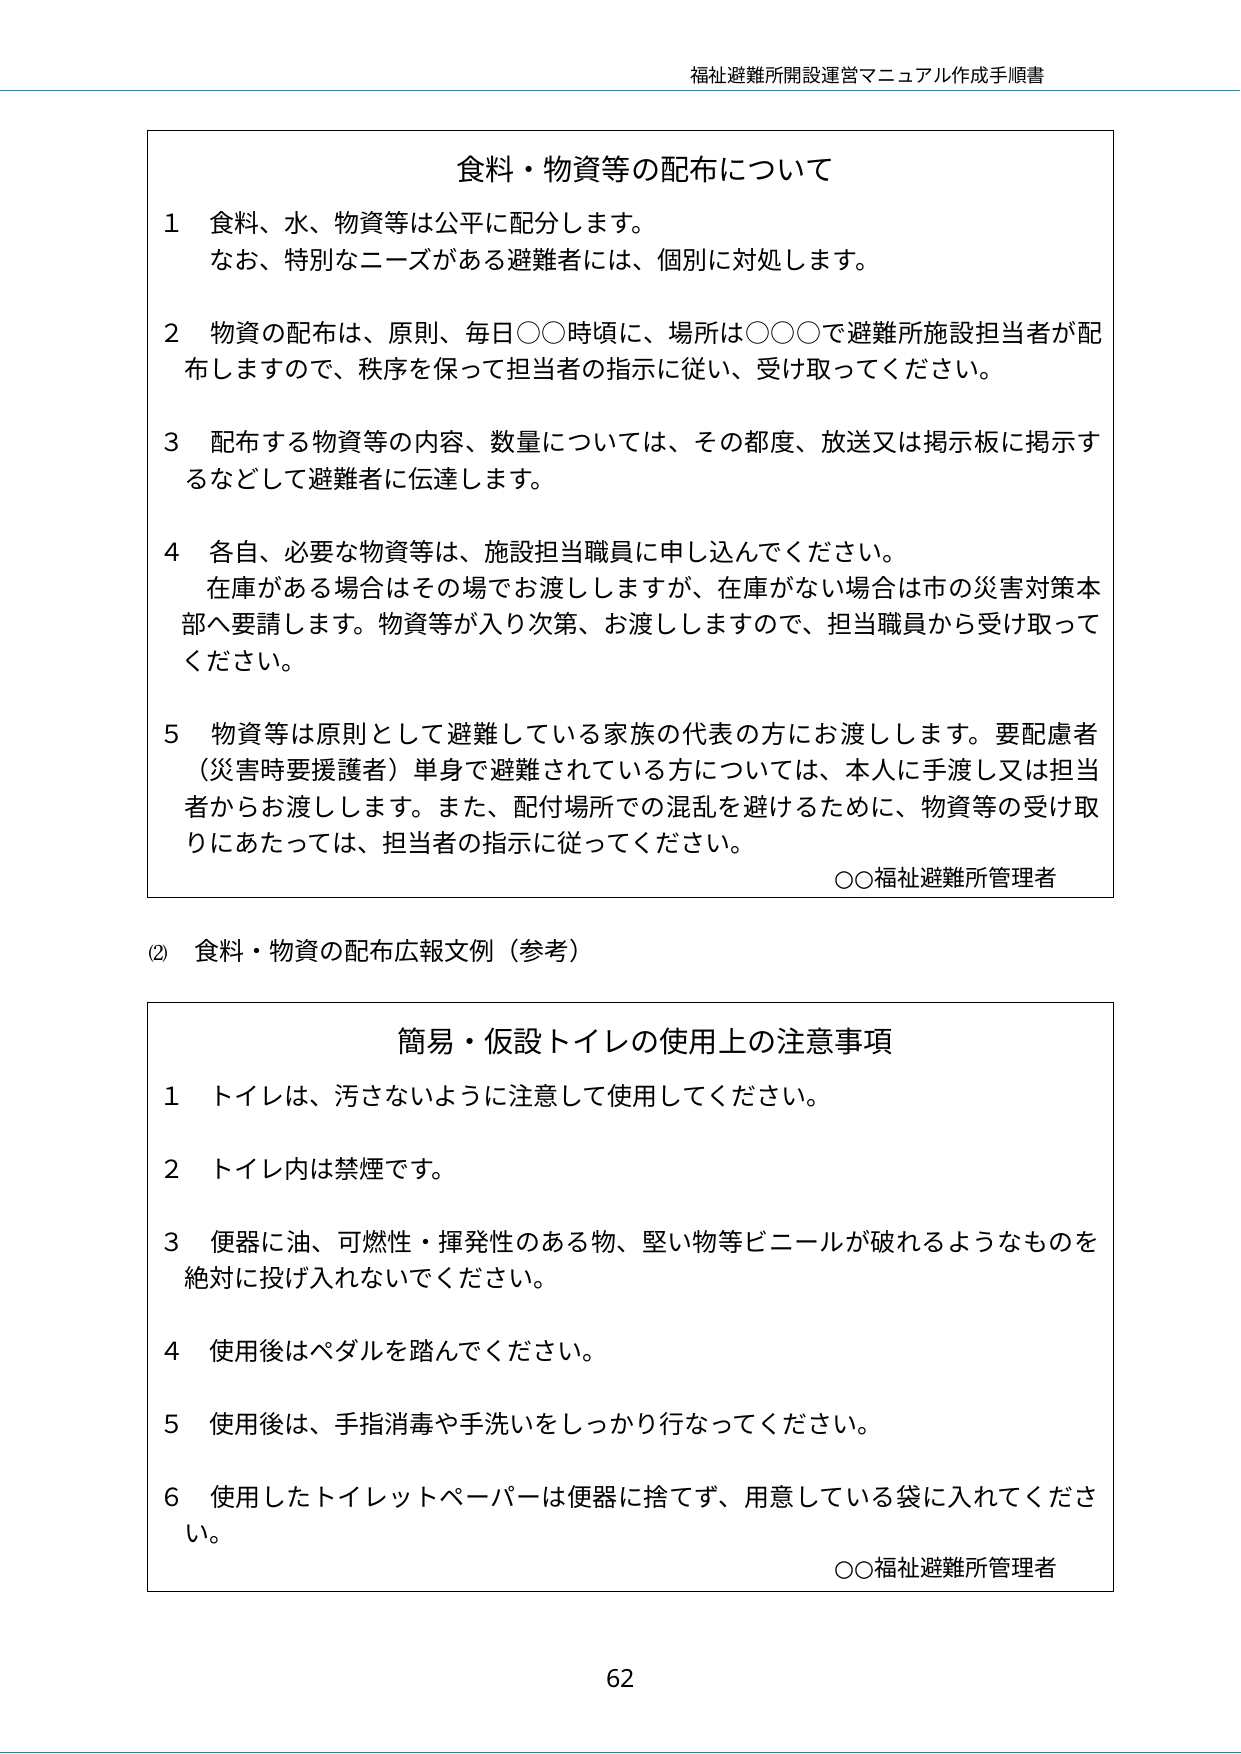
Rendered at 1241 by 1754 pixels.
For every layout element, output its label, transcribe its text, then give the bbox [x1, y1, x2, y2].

table_header 簡易・仮設トイレの使用上の注意事項 １ トイレは、汚さないように注意して使用してください。 ２ トイレ内は禁煙です。 ３ 便器に油、可燃性・揮発性のある物、堅い物等ビニールが破れるようなものを絶対に投げ入れないでください。 ４ 使用後はペダルを踏んでください。 ５ 使用後は、手指消毒や手洗いをしっかり行なってください。 ６ 使用したトイレットペーパーは便器に捨てず、用意している袋に入れてください。 ○○福祉避難所管理者 [148, 1003, 1113, 1591]
table_header 食料・物資等の配布について １ 食料、水、物資等は公平に配分します。 なお、特別なニーズがある避難者には、個別に対処します。 ２ 物資の配布は、原則、毎日○○時頃に、場所は○○○で避難所施設担当者が配布しますので、秩序を保って担当者の指示に従い、受け取ってください。 ３ 配布する物資等の内容、数量については、その都度、放送又は掲示板に掲示するなどして避難者に伝達します。 ４ 各自、必要な物資等は、施設担当職員に申し込んでください。 在庫がある場合はその場でお渡ししますが、在庫がない場合は市の災害対策本部へ要請します。物資等が入り次第、お渡ししますので、担当職員から受け取ってください。 ５ 物資等は原則として避難している家族の代表の方にお渡しします。要配慮者（災害時要援護者）単身で避難されている方については、本人に手渡し又は担当者からお渡しします。また、配付場所での混乱を避けるために、物資等の受け取りにあたっては、担当者の指示に従ってください。 ○○福祉避難所管理者 [148, 131, 1113, 897]
text ⑵ 食料・物資の配布広報文例（参考） [148, 932, 1092, 968]
